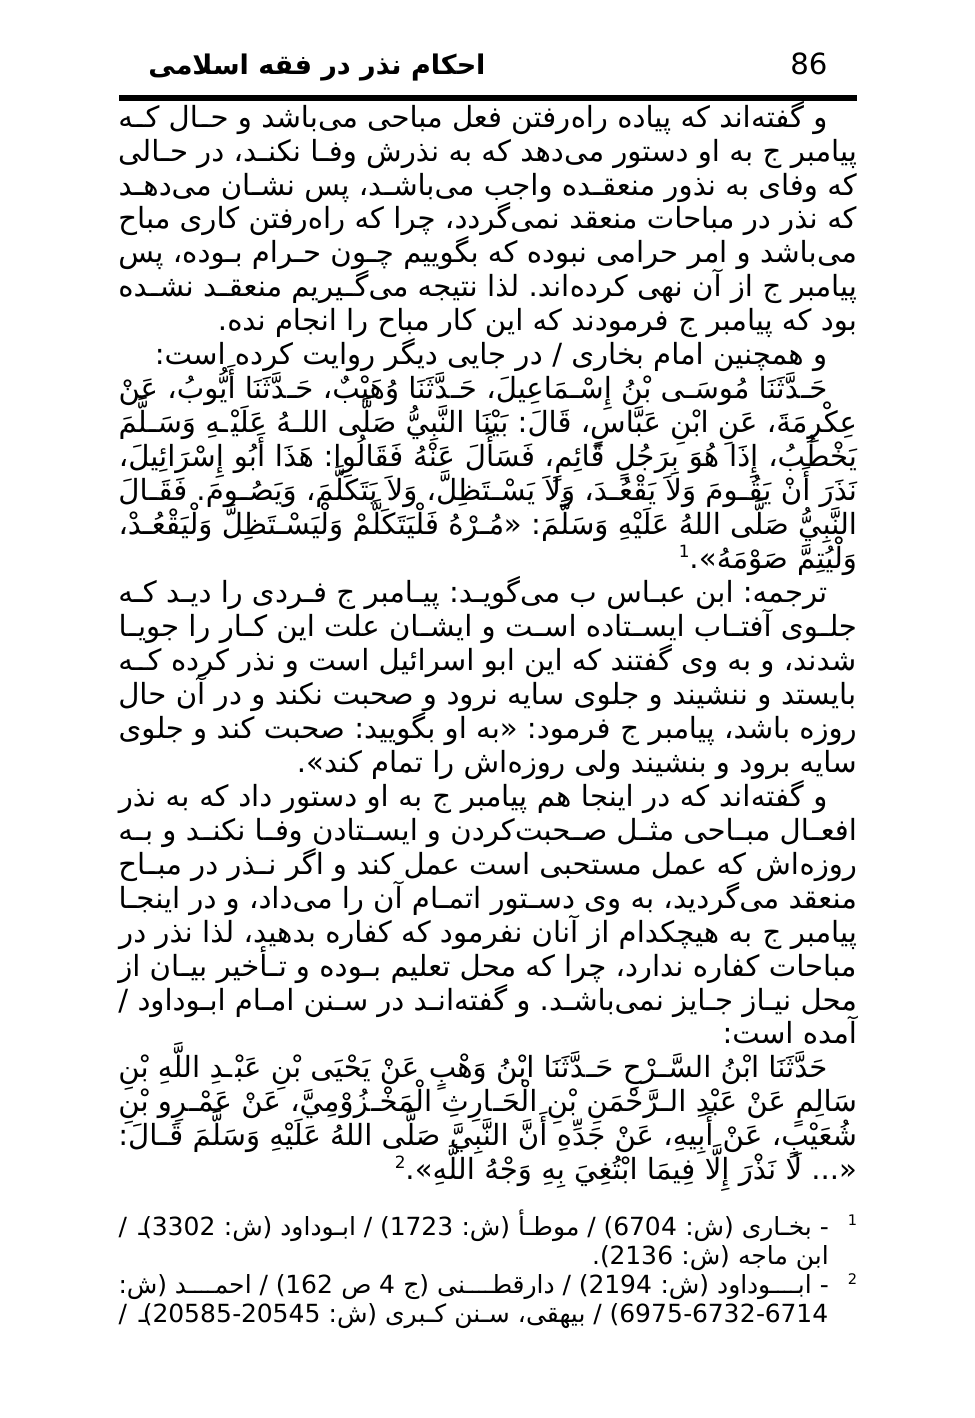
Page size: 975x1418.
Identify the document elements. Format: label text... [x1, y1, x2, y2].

text حَدَّثَنَا ابْنُ السَّرْحِ حَدَّثَنَا ابْنُ وَهْبٍ عَنْ يَحْيَى بْنِ عَبْدِ اللَّهِ بْنِ سَالِمٍ عَنْ عَبْدِ الرَّحْمَنِ بْنِ الْحَارِثِ الْمَخْزُوْمِيَّ، عَنْ عَمْرِو بْنِ شُعَيْبٍ، عَنْ أَبِيهِ، عَنْ جَدِّهِ أَنَّ النَّبِيَّ صَلَّى اللهُ عَلَيْهِ وَسَلَّمَ قَالَ: «... لَا نَذْرَ إِلَّا فِيمَا ابْتُغِيَ بِهِ وَجْهُ اللَّهِ». [118, 1051, 857, 1187]
text و گفته‌اند که پیاده راه‌رفتن فعل مباحی می‌باشد و حال که پیامبر ج به او دستور می‌دهد که به نذرش وفا نکند، در حالی که وفای به نذور منعقده واجب می‌باشد، پس نشان می‌دهد که نذر در مباحات منعقد نمی‌گردد، چرا که راه‌رفتن کاری مباح می‌باشد و امر حرامی نبوده که بگوییم چون حرام بوده، پس پیامبر ج از آن نهی کرده‌اند. لذا نتیجه می‌گیریم منعقد نشده بود که پیامبر ج فرمودند که این کار مباح را انجام نده. [118, 100, 857, 338]
text و گفته‌اند که در اینجا هم پیامبر ج به او دستور داد که به نذر افعال مباحی مثل صحبت‌کردن و ایستادن وفا نکند و به روزه‌اش که عمل مستحبی است عمل کند و اگر نذر در مباح منعقد می‌گردید، به وی دستور اتمام آن را می‌داد، و در اینجا پیامبر ج به هیچکدام از آنان نفرمود که کفاره بدهید، لذا نذر در مباحات کفاره ندارد، چرا که محل تعلیم بوده و تأخیر بیان از محل نیاز جایز نمی‌باشد. و گفته‌اند در سنن امام ابوداود / آمده است: [118, 779, 857, 1051]
text و همچنین امام بخاری / در جایی دیگر روایت کرده است: [118, 338, 857, 372]
text حَدَّثَنَا مُوسَى بْنُ إِسْمَاعِيلَ، حَدَّثَنَا وُهَيْبٌ، حَدَّثَنَا أَيُّوبُ، عَنْ عِكْرِمَةَ، عَنِ ابْنِ عَبَّاسٍ، قَالَ: بَيْنَا النَّبِيُّ صَلَّى اللهُ عَلَيْهِ وَسَلَّمَ يَخْطُبُ، إِذَا هُوَ بِرَجُلٍ قَائِمٍ، فَسَأَلَ عَنْهُ فَقَالُوا: هَذَا أَبُو إِسْرَائِيلَ، نَذَرَ أَنْ يَقُومَ وَلاَ يَقْعُدَ، وَلاَ يَسْتَظِلَّ، وَلاَ يَتَكَلَّمَ، وَيَصُومَ. فَقَالَ النَّبِيُّ صَلَّى اللهُ عَلَيْهِ وَسَلَّمَ: «مُرْهُ فَلْيَتَكَلَّمْ وَلْيَسْتَظِلَّ وَلْيَقْعُدْ، وَلْيُتِمَّ صَوْمَهُ». [118, 372, 857, 575]
text ترجمه: ابن عباس ب می‌گوید: پیامبر ج فردی را دید که جلوی آفتاب ایستاده است و ایشان علت این کار را جویا شدند، و به وی گفتند که این ابو اسرائیل است و نذر کرده که بایستد و ننشیند و جلوی سایه نرود و صحبت نکند و در آن حال روزه باشد، پیامبر ج فرمود: «به او بگویید: صحبت کند و جلوی سایه برود و بنشیند ولی روزه‌اش را تمام کند». [118, 575, 857, 779]
